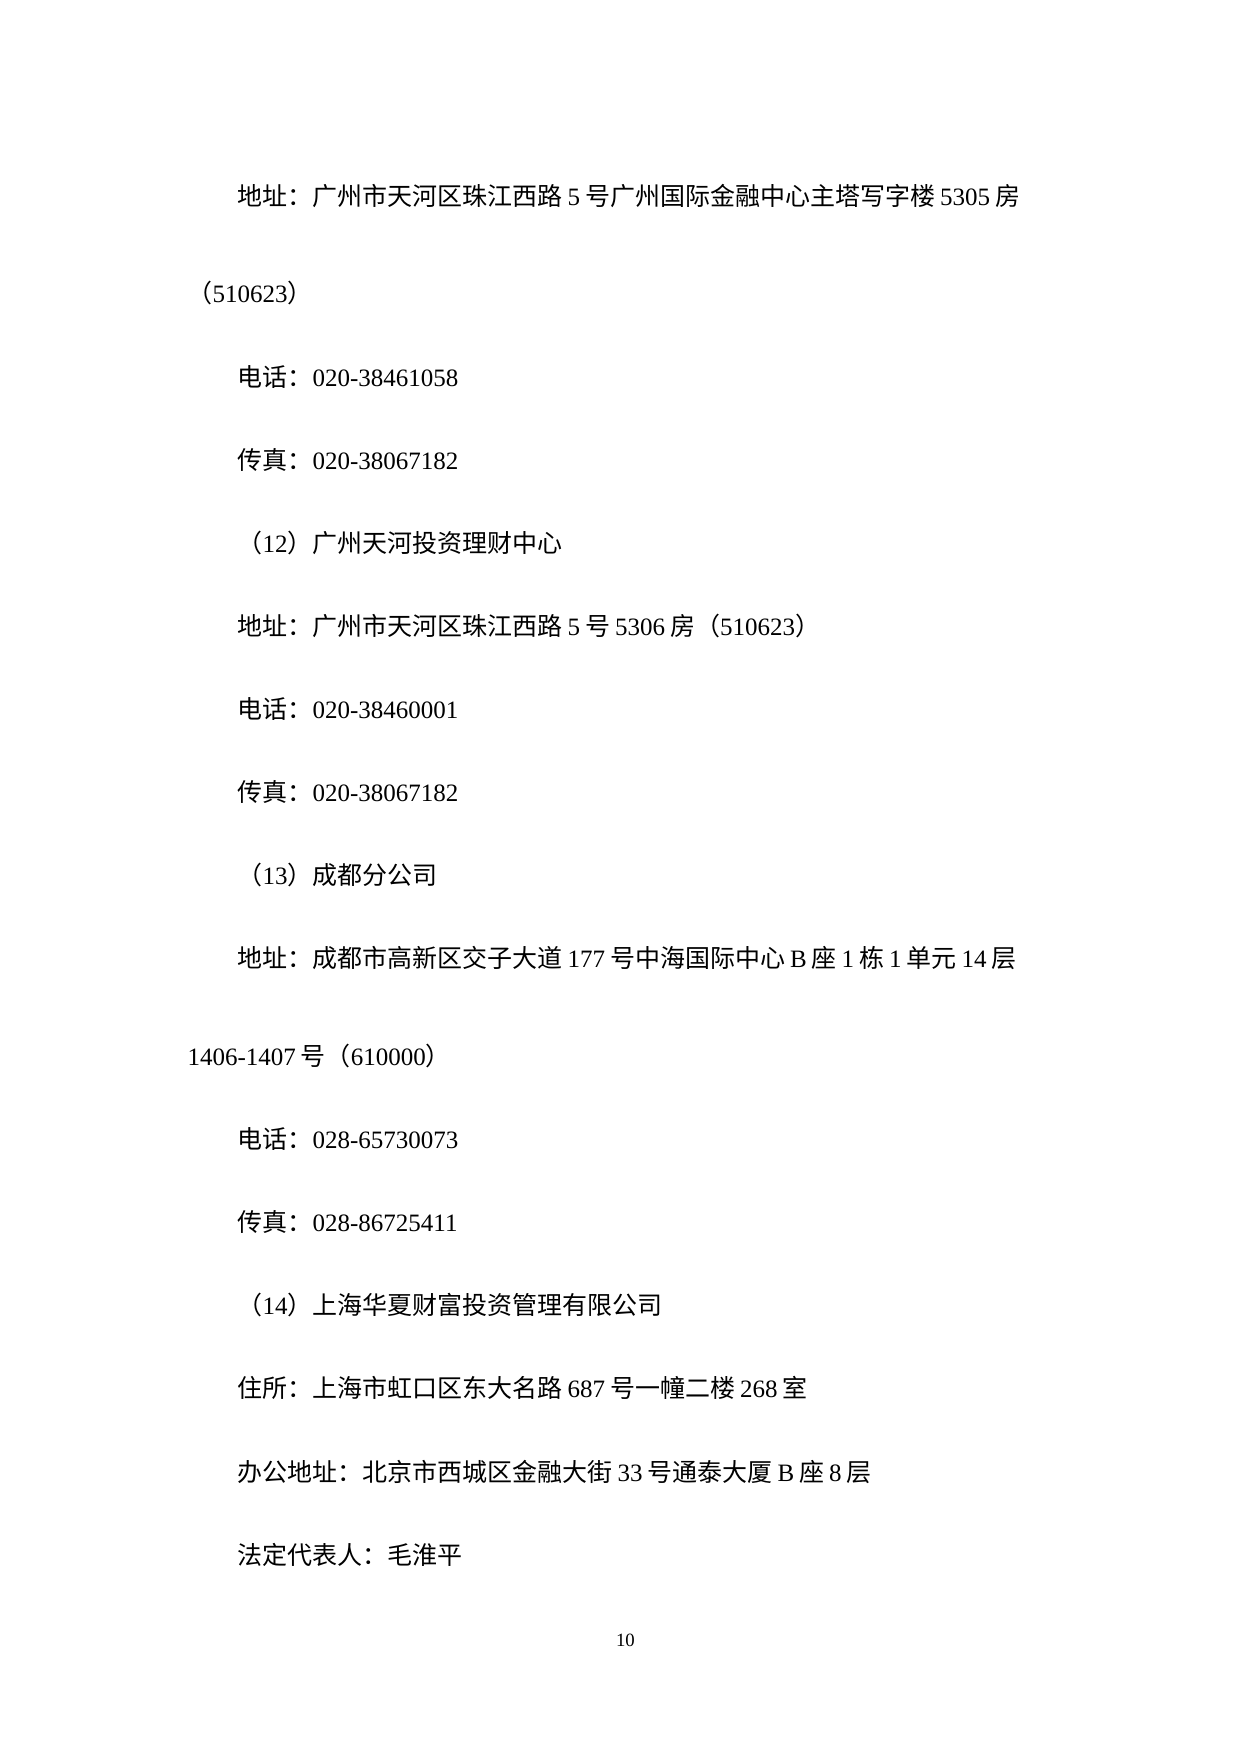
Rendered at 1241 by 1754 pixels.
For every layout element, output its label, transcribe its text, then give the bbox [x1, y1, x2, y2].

text （12）广州天河投资理财中心 [187, 509, 1063, 574]
text 传真：028-86725411 [187, 1188, 1063, 1253]
text （13）成都分公司 [187, 841, 1063, 906]
text 住所：上海市虹口区东大名路687号一幢二楼268室 [187, 1354, 1063, 1419]
text 法定代表人：毛淮平 [187, 1521, 1063, 1586]
text 电话：020-38461058 [187, 343, 1063, 408]
text 电话：028-65730073 [187, 1105, 1063, 1170]
text （14）上海华夏财富投资管理有限公司 [187, 1271, 1063, 1336]
text 地址：广州市天河区珠江西路5号广州国际金融中心主塔写字楼5305房（510623） [187, 162, 1063, 324]
text 电话：020-38460001 [187, 675, 1063, 740]
text 传真：020-38067182 [187, 426, 1063, 491]
text 地址：成都市高新区交子大道177号中海国际中心B座1栋1单元14层1406-1407号（610000） [187, 924, 1063, 1087]
text 地址：广州市天河区珠江西路5号5306房（510623） [187, 592, 1063, 657]
text 办公地址：北京市西城区金融大街33号通泰大厦B座8层 [187, 1438, 1063, 1503]
text 传真：020-38067182 [187, 758, 1063, 823]
